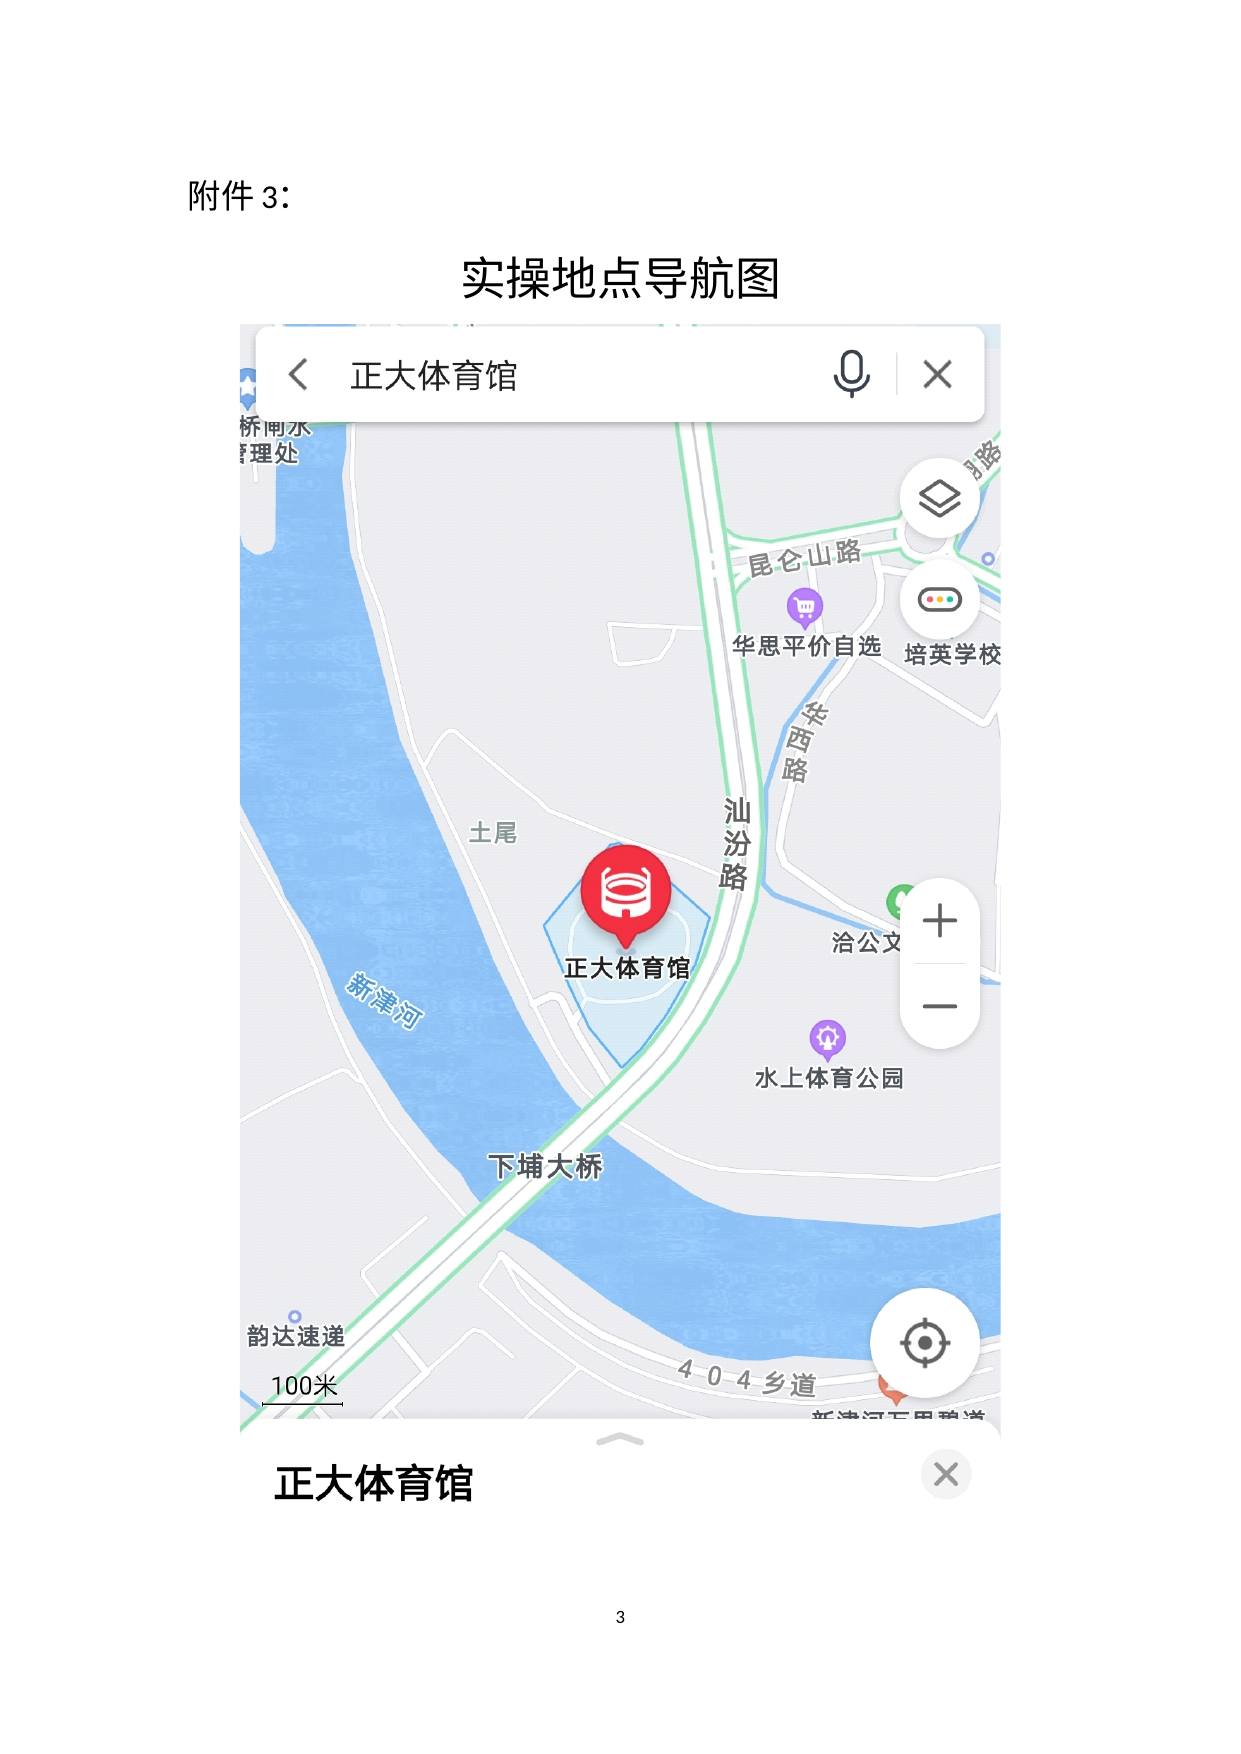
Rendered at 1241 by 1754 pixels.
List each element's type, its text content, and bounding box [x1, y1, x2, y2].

picture [239, 324, 1001, 1509]
text 附件3： [187, 162, 1053, 227]
text 实操地点导航图 [187, 227, 1053, 324]
